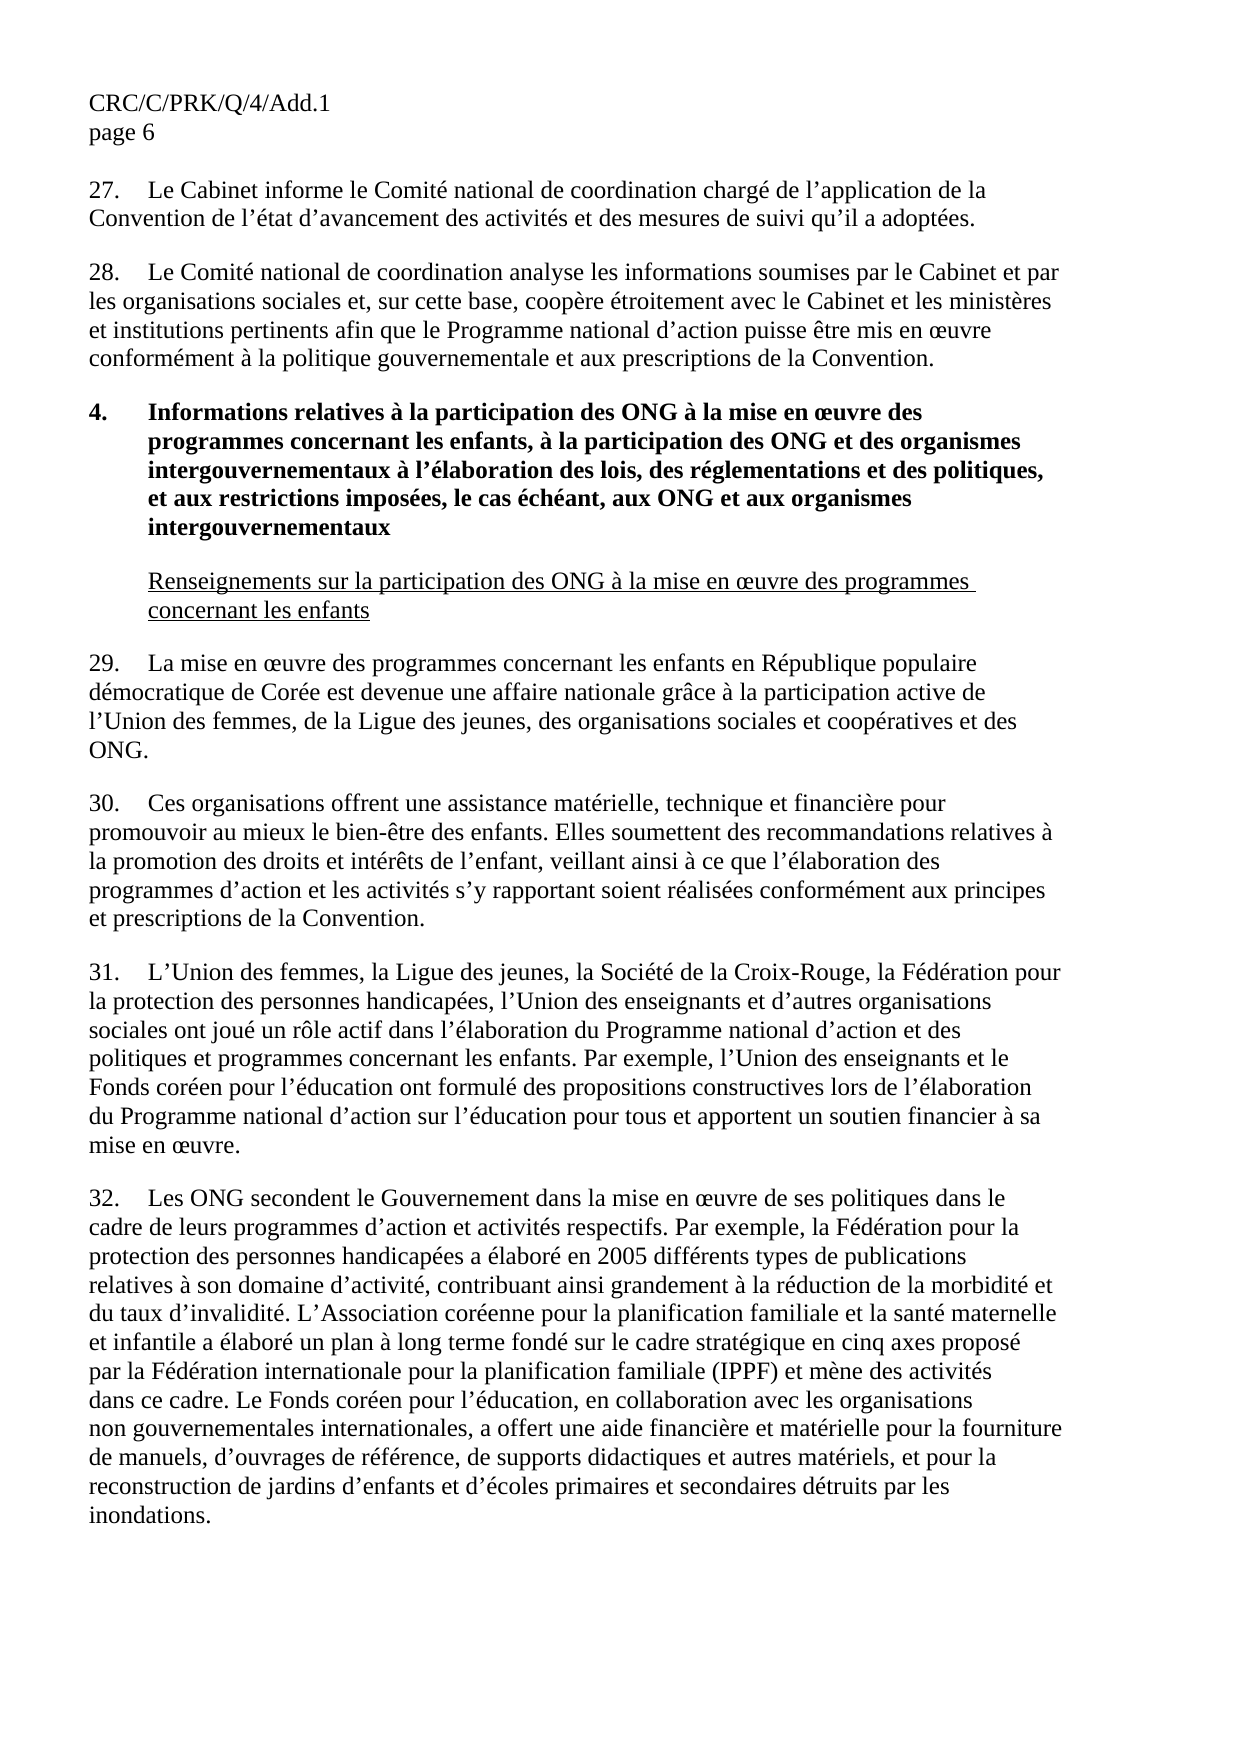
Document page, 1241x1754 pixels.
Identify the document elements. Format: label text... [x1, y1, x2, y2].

text 32. Les ONG secondent le Gouvernement dans la mise en œuvre de ses politiques dans le cadre de leurs programmes d’action et activités respectifs. Par exemple, la Fédération pour la protection des personnes handicapées a élaboré en 2005 différents types de publications relatives à son domaine d’activité, contribuant ainsi grandement à la réduction de la morbidité et du taux d’invalidité. L’Association coréenne pour la planification familiale et la santé maternelle et infantile a élaboré un plan à long terme fondé sur le cadre stratégique en cinq axes proposé par la Fédération internationale pour la planification familiale (IPPF) et mène des activités dans ce cadre. Le Fonds coréen pour l’éducation, en collaboration avec les organisations non gouvernementales internationales, a offert une aide financière et matérielle pour la fourniture de manuels, d’ouvrages de référence, de supports didactiques et autres matériels, et pour la reconstruction de jardins d’enfants et d’écoles primaires et secondaires détruits par les inondations. [88, 1183, 1063, 1528]
text 27. Le Cabinet informe le Comité national de coordination chargé de l’application de la Convention de l’état d’avancement des activités et des mesures de suivi qu’il a adoptées. [88, 175, 1063, 232]
text Renseignements sur la participation des ONG à la mise en œuvre des programmes concernant les enfants [148, 566, 1063, 623]
text 28. Le Comité national de coordination analyse les informations soumises par le Cabinet et par les organisations sociales et, sur cette base, coopère étroitement avec le Cabinet et les ministères et institutions pertinents afin que le Programme national d’action puisse être mis en œuvre conformément à la politique gouvernementale et aux prescriptions de la Convention. [88, 257, 1063, 372]
text 31. L’Union des femmes, la Ligue des jeunes, la Société de la Croix-Rouge, la Fédération pour la protection des personnes handicapées, l’Union des enseignants et d’autres organisations sociales ont joué un rôle actif dans l’élaboration du Programme national d’action et des politiques et programmes concernant les enfants. Par exemple, l’Union des enseignants et le Fonds coréen pour l’éducation ont formulé des propositions constructives lors de l’élaboration du Programme national d’action sur l’éducation pour tous et apportent un soutien financier à sa mise en œuvre. [88, 957, 1063, 1158]
text 30. Ces organisations offrent une assistance matérielle, technique et financière pour promouvoir au mieux le bien-être des enfants. Elles soumettent des recommandations relatives à la promotion des droits et intérêts de l’enfant, veillant ainsi à ce que l’élaboration des programmes d’action et les activités s’y rapportant soient réalisées conformément aux principes et prescriptions de la Convention. [88, 788, 1063, 932]
text 4. Informations relatives à la participation des ONG à la mise en œuvre des programmes concernant les enfants, à la participation des ONG et des organismes intergouvernementaux à l’élaboration des lois, des réglementations et des politiques, et aux restrictions imposées, le cas échéant, aux ONG et aux organismes intergouvernementaux [88, 397, 1063, 541]
text 29. La mise en œuvre des programmes concernant les enfants en République populaire démocratique de Corée est devenue une affaire nationale grâce à la participation active de l’Union des femmes, de la Ligue des jeunes, des organisations sociales et coopératives et des ONG. [88, 648, 1063, 763]
